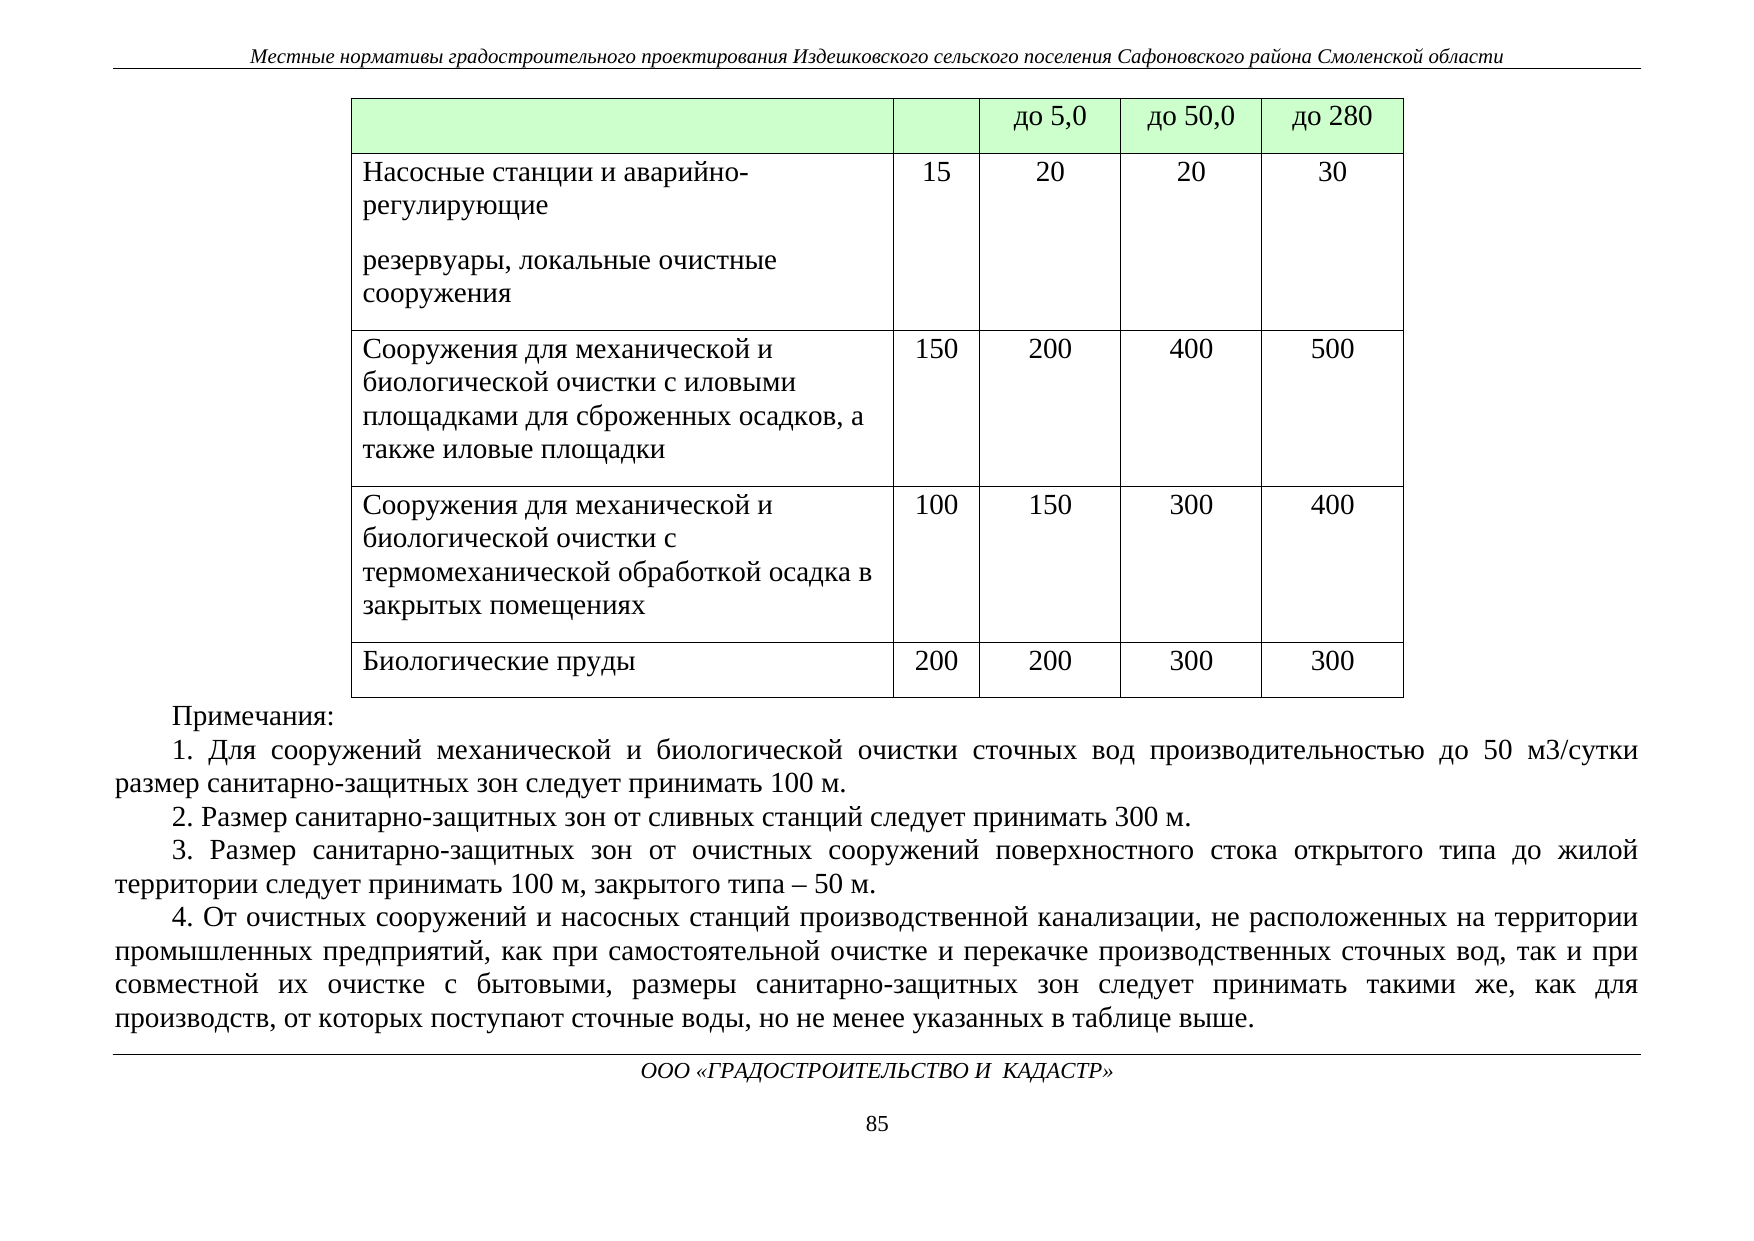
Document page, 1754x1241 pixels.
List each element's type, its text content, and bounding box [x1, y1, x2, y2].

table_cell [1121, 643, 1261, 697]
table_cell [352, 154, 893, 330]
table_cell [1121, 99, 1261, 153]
text 4. От очистных сооружений и насосных станций производственной канализации, не расположенных на территории промышленных предприятий, как при самостоятельной очистке и перекачке производственных сточных вод, так и при совместной их очистке с бытовыми, размеры санитарно-защитных зон следует принимать такими же, как для производств, от которых поступают сточные воды, но не менее указанных в таблице выше. [114, 899, 1639, 1034]
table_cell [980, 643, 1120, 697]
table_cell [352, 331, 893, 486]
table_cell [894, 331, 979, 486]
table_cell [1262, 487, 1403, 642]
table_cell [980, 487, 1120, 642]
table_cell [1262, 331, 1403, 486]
text 2. Размер санитарно-защитных зон от сливных станций следует принимать . [114, 799, 1639, 832]
text 3. Размер санитарно-защитных зон от очистных сооружений поверхностного стока открытого типа до жилой территории следует принимать , закрытого типа – . [114, 832, 1639, 899]
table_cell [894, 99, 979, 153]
text 1. Для сооружений механической и биологической очистки сточных вод производительностью до 50 м3/сутки размер санитарно-защитных зон следует принимать . [114, 732, 1639, 799]
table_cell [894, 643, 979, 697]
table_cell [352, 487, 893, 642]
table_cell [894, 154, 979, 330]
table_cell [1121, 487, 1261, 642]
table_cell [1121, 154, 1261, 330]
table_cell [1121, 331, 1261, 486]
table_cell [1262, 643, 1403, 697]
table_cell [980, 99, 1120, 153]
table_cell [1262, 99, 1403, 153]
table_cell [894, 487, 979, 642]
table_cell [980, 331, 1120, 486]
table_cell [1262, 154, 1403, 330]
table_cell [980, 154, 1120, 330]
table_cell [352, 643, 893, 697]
text Примечания: [114, 698, 1639, 732]
